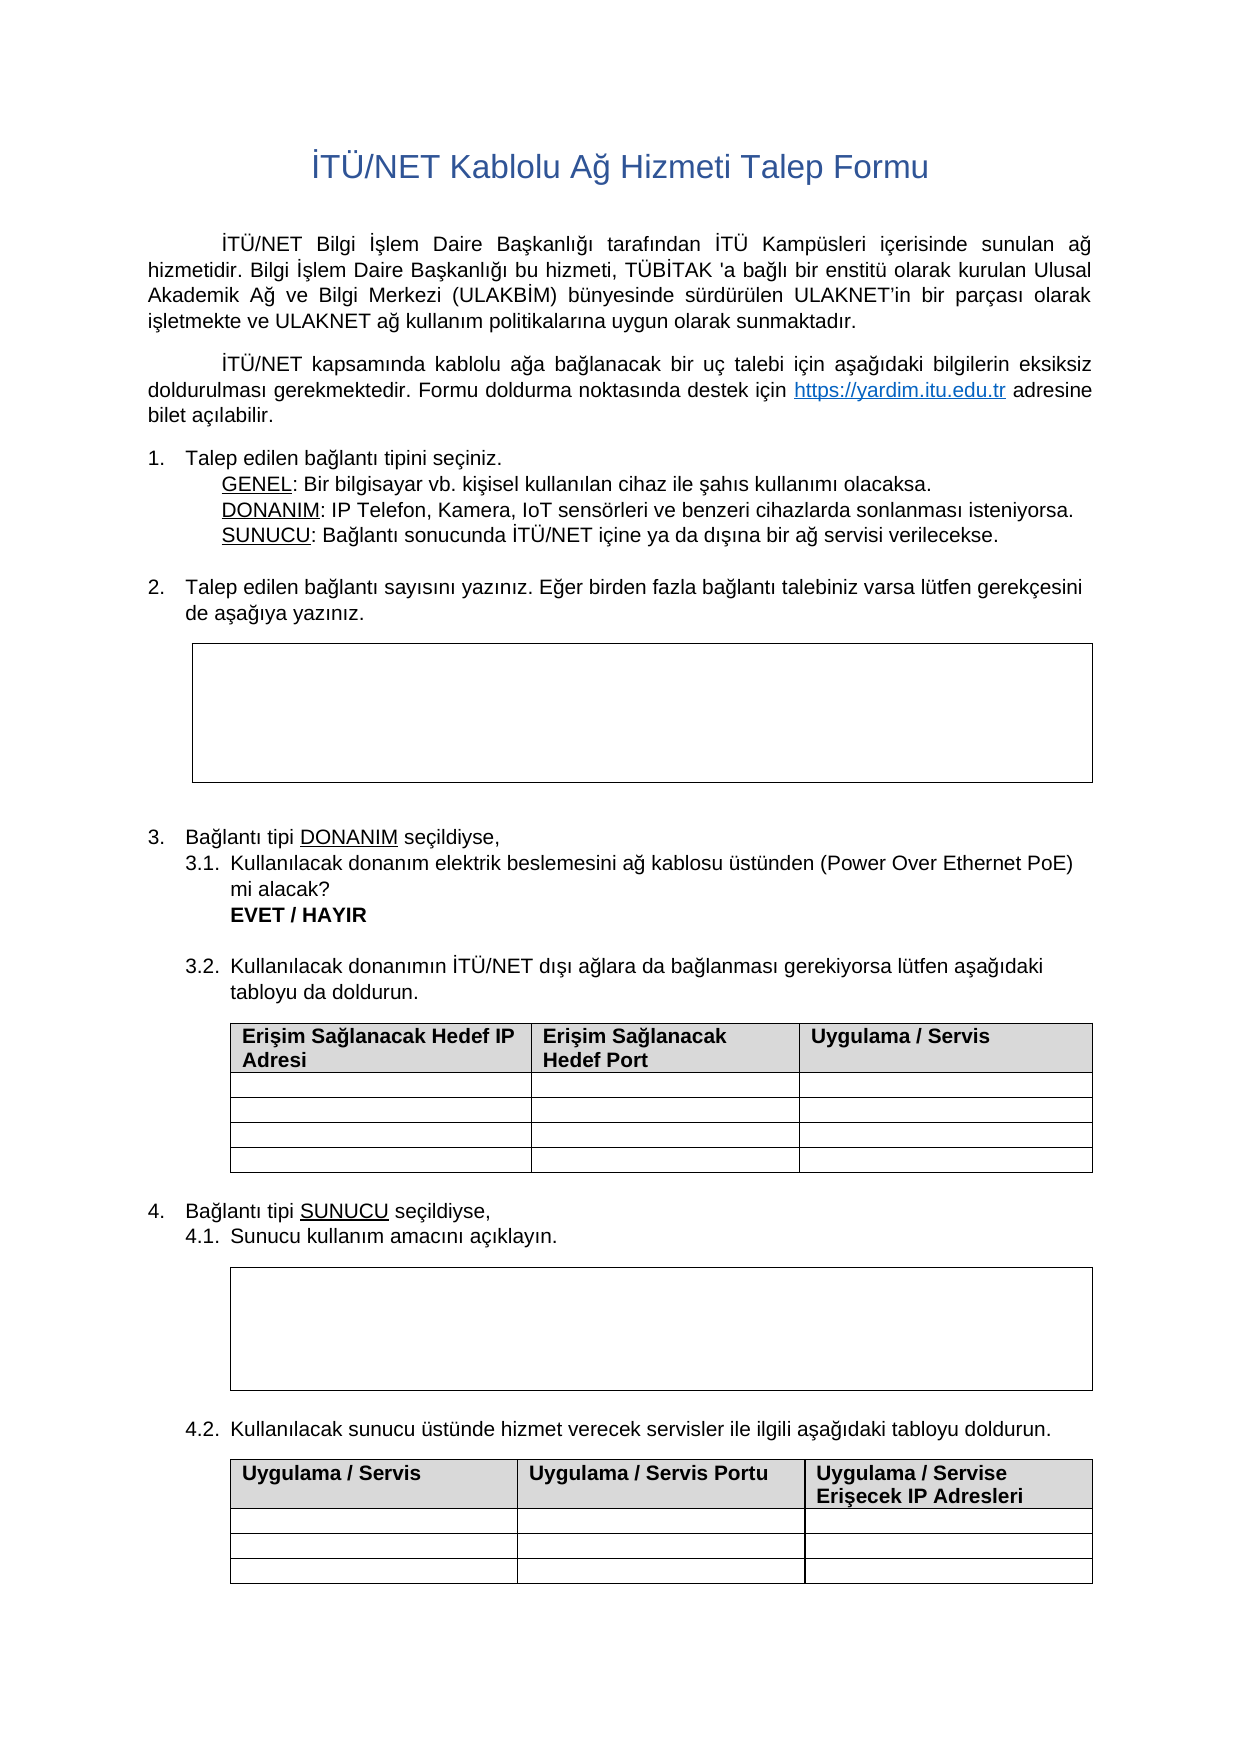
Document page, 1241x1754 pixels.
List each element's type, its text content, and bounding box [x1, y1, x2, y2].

table_cell [800, 1123, 1092, 1147]
table_cell [231, 1148, 531, 1172]
subtitle İTÜ/NET Kablolu Ağ Hizmeti Talep Formu [148, 148, 1093, 186]
table_cell [518, 1559, 804, 1583]
table_cell [532, 1098, 799, 1122]
table_cell [231, 1073, 531, 1097]
list Kullanılacak donanım elektrik beslemesini ağ kablosu üstünden (Power Over Ethernet PoE) mi alacak? [185, 851, 1093, 901]
table_cell [231, 1559, 517, 1583]
table_header Uygulama / Servis [231, 1460, 517, 1508]
table_cell [532, 1148, 799, 1172]
list Kullanılacak donanımın İTÜ/NET dışı ağlara da bağlanması gerekiyorsa lütfen aşağıdaki tabloyu da doldurun. [185, 954, 1093, 1004]
table_cell [231, 1534, 517, 1558]
list Talep edilen bağlantı tipini seçiniz. [148, 446, 1093, 470]
table_cell [532, 1123, 799, 1147]
text İTÜ/NET kapsamında kablolu ağa bağlanacak bir uç talebi için aşağıdaki bilgilerin eksiksiz doldurulması gerekmektedir. Formu doldurma noktasında destek için https://yardim.itu.edu.tr adresine bilet açılabilir. [148, 352, 1093, 427]
table_header Erişim Sağlanacak Hedef IP Adresi [231, 1024, 531, 1072]
list EVET / HAYIR [230, 903, 1093, 927]
table_cell [800, 1073, 1092, 1097]
table_header Uygulama / Servise Erişecek IP Adresleri [806, 1460, 1092, 1508]
table_cell [231, 1123, 531, 1147]
table_header [193, 644, 1092, 782]
table_cell [806, 1559, 1092, 1583]
list DONANIM: IP Telefon, Kamera, IoT sensörleri ve benzeri cihazlarda sonlanması isteniyorsa. [185, 497, 1093, 521]
list GENEL: Bir bilgisayar vb. kişisel kullanılan cihaz ile şahıs kullanımı olacaksa. [185, 472, 1093, 496]
list Talep edilen bağlantı sayısını yazınız. Eğer birden fazla bağlantı talebiniz varsa lütfen gerekçesini de aşağıya yazınız. [148, 575, 1093, 625]
table_cell [518, 1534, 804, 1558]
table_cell [800, 1148, 1092, 1172]
text İTÜ/NET Bilgi İşlem Daire Başkanlığı tarafından İTÜ Kampüsleri içerisinde sunulan ağ hizmetidir. Bilgi İşlem Daire Başkanlığı bu hizmeti, TÜBİTAK 'a bağlı bir enstitü olarak kurulan Ulusal Akademik Ağ ve Bilgi Merkezi (ULAKBİM) bünyesinde sürdürülen ULAKNET’in bir parçası olarak işletmekte ve ULAKNET ağ kullanım politikalarına uygun olarak sunmaktadır. [148, 232, 1093, 333]
table_cell [231, 1098, 531, 1122]
list Bağlantı tipi SUNUCU seçildiyse, [148, 1198, 1093, 1222]
list Bağlantı tipi DONANIM seçildiyse, [148, 825, 1093, 849]
list Kullanılacak sunucu üstünde hizmet verecek servisler ile ilgili aşağıdaki tabloyu doldurun. [185, 1417, 1093, 1441]
table_cell [800, 1098, 1092, 1122]
table_header [231, 1268, 1092, 1390]
table_cell [806, 1509, 1092, 1533]
table_cell [532, 1073, 799, 1097]
table_cell [231, 1509, 517, 1533]
table_cell [518, 1509, 804, 1533]
table_header Erişim Sağlanacak Hedef Port [532, 1024, 799, 1072]
list Sunucu kullanım amacını açıklayın. [185, 1224, 1093, 1248]
list SUNUCU: Bağlantı sonucunda İTÜ/NET içine ya da dışına bir ağ servisi verilecekse. [185, 523, 1093, 547]
table_header Uygulama / Servis Portu [518, 1460, 804, 1508]
table_header Uygulama / Servis [800, 1024, 1092, 1072]
table_cell [806, 1534, 1092, 1558]
